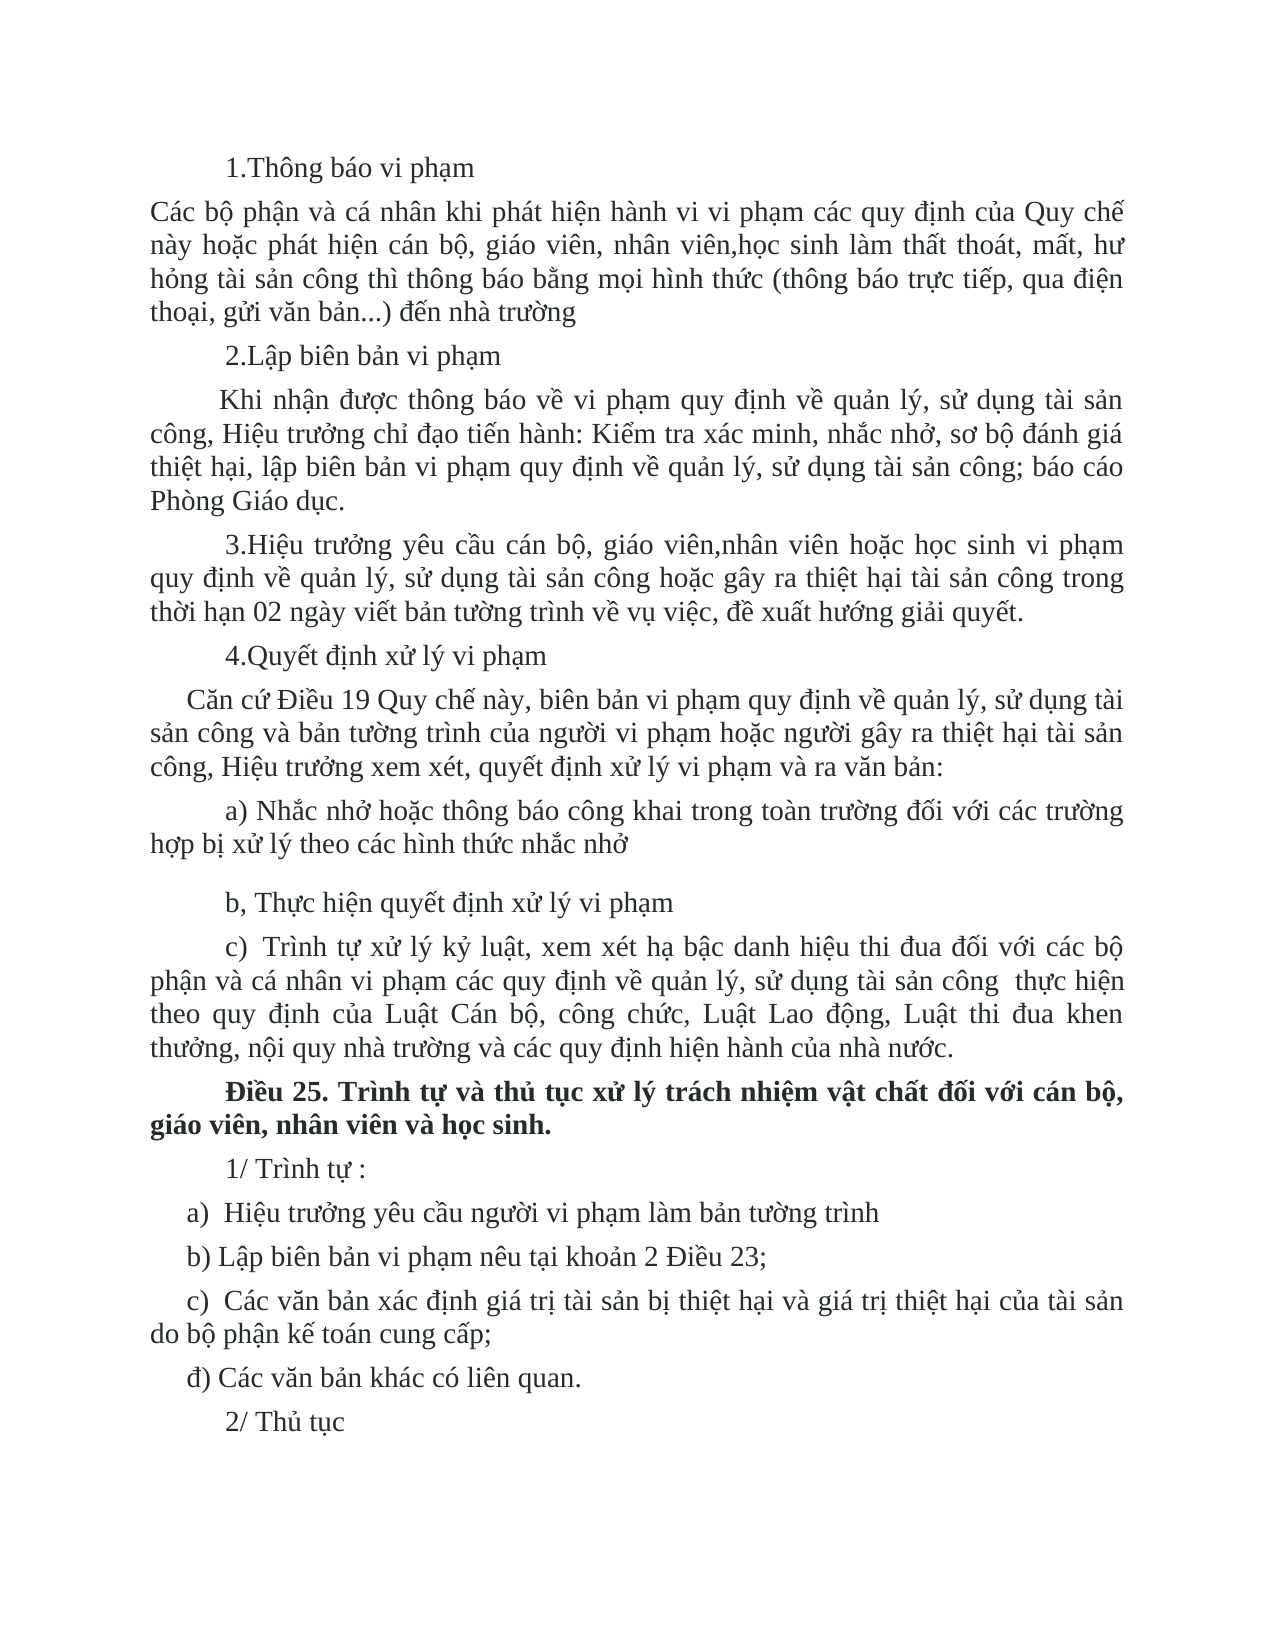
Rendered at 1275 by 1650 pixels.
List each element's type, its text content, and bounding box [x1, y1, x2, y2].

text a) Hiệu trưởng yêu cầu người vi phạm làm bản tường trình [150, 1195, 1125, 1229]
text b) Lập biên bản vi phạm nêu tại khoản 2 Điều 23; [150, 1239, 1125, 1273]
text Các bộ phận và cá nhân khi phát hiện hành vi vi phạm các quy định của Quy chế này hoặc phát hiện cán bộ, giáo viên, nhân viên,học sinh làm thất thoát, mất, hư hỏng tài sản công thì thông báo bằng mọi hình thức (thông báo trực tiếp, qua điện thoại, gửi văn bản...) đến nhà trường [150, 194, 1125, 328]
text c) Trình tự xử lý kỷ luật, xem xét hạ bậc danh hiệu thi đua đối với các bộ phận và cá nhân vi phạm các quy định về quản lý, sử dụng tài sản công thực hiện theo quy định của Luật Cán bộ, công chức, Luật Lao động, Luật thi đua khen thưởng, nội quy nhà trường và các quy định hiện hành của nhà nước. [150, 929, 1125, 1063]
text Khi nhận được thông báo về vi phạm quy định về quản lý, sử dụng tài sản công, Hiệu trưởng chỉ đạo tiến hành: Kiểm tra xác minh, nhắc nhở, sơ bộ đánh giá thiệt hại, lập biên bản vi phạm quy định về quản lý, sử dụng tài sản công; báo cáo Phòng Giáo dục. [150, 382, 1125, 517]
text 1/ Trình tự : [150, 1151, 1125, 1185]
text 3.Hiệu trưởng yêu cầu cán bộ, giáo viên,nhân viên hoặc học sinh vi phạm quy định về quản lý, sử dụng tài sản công hoặc gây ra thiệt hại tài sản công trong thời hạn 02 ngày viết bản tường trình về vụ việc, đề xuất hướng giải quyết. [150, 527, 1125, 628]
text Căn cứ Điều 19 Quy chế này, biên bản vi phạm quy định về quản lý, sử dụng tài sản công và bản tường trình của người vi phạm hoặc người gây ra thiệt hại tài sản công, Hiệu trưởng xem xét, quyết định xử lý vi phạm và ra văn bản: [150, 682, 1125, 783]
text c) Các văn bản xác định giá trị tài sản bị thiệt hại và giá trị thiệt hại của tài sản do bộ phận kế toán cung cấp; [150, 1283, 1125, 1350]
text đ) Các văn bản khác có liên quan. [150, 1361, 1125, 1394]
text 2.Lập biên bản vi phạm [150, 338, 1125, 372]
text 4.Quyết định xử lý vi phạm [150, 638, 1125, 672]
text a) Nhắc nhở hoặc thông báo công khai trong toàn trường đối với các trường hợp bị xử lý theo các hình thức nhắc nhở [150, 793, 1125, 860]
text 2/ Thủ tục [150, 1404, 1125, 1438]
text b, Thực hiện quyết định xử lý vi phạm [150, 885, 1125, 919]
text 1.Thông báo vi phạm [150, 150, 1125, 183]
text Điều 25. Trình tự và thủ tục xử lý trách nhiệm vật chất đối với cán bộ, giáo viên, nhân viên và học sinh. [150, 1074, 1125, 1141]
